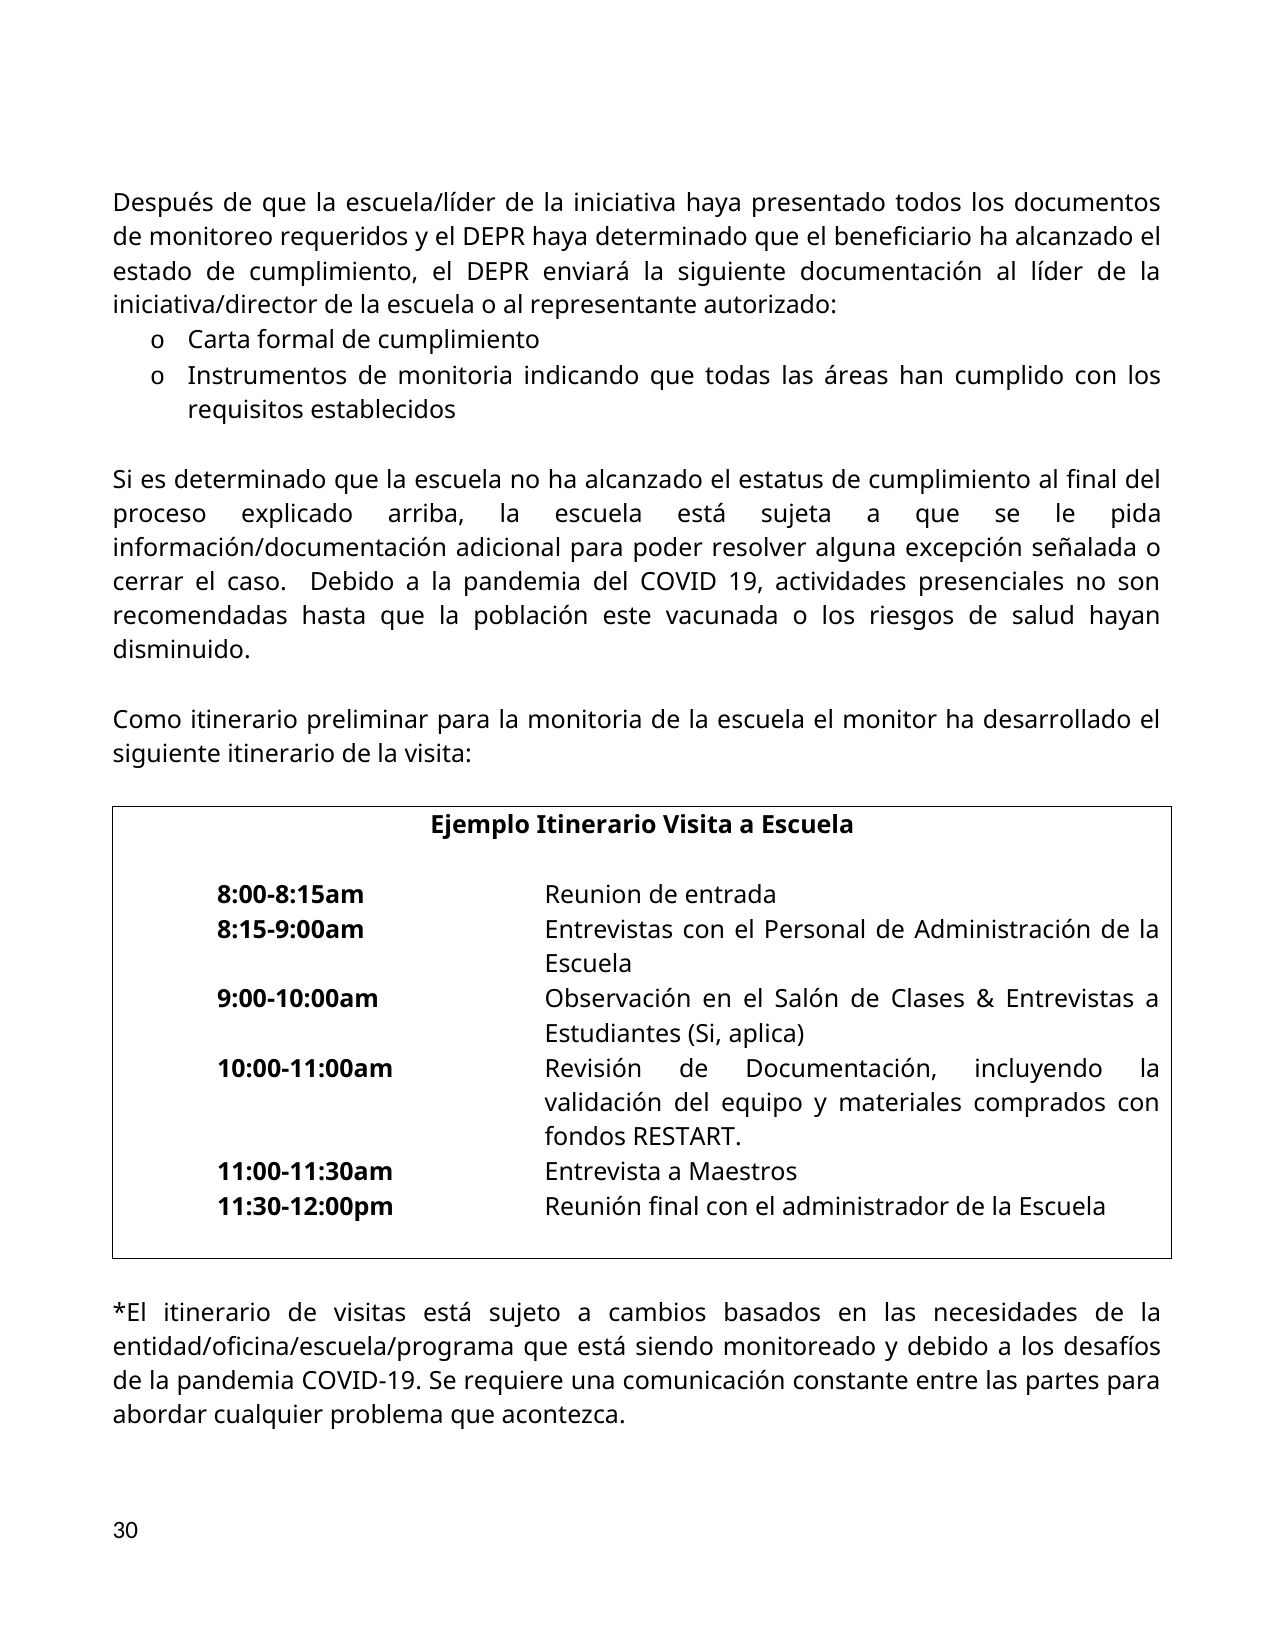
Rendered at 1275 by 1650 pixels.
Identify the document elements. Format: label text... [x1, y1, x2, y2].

list Carta formal de cumplimiento [150, 322, 1162, 356]
table_header Ejemplo Itinerario Visita a Escuela [113, 807, 1171, 877]
table_cell 10:00-11:00am [113, 1050, 533, 1153]
table_cell 9:00-10:00am [113, 981, 533, 1050]
table_cell Entrevistas con el Personal de Administración de la Escuela [533, 912, 1171, 981]
text Después de que la escuela/líder de la iniciativa haya presentado todos los documentos de monitoreo requeridos y el DEPR haya determinado que el beneficiario ha alcanzado el estado de cumplimiento, el DEPR enviará la siguiente documentación al líder de la iniciativa/director de la escuela o al representante autorizado: [112, 185, 1162, 321]
table_cell Revisión de Documentación, incluyendo la validación del equipo y materiales comprados con fondos RESTART. [533, 1050, 1171, 1153]
table_cell Reunion de entrada [533, 877, 1171, 912]
table_cell 8:00-8:15am [113, 877, 533, 912]
text Como itinerario preliminar para la monitoria de la escuela el monitor ha desarrollado el siguiente itinerario de la visita: [112, 702, 1162, 770]
list Instrumentos de monitoria indicando que todas las áreas han cumplido con los requisitos establecidos [150, 357, 1162, 426]
table_cell 11:00-11:30am [113, 1153, 533, 1188]
table_cell Reunión final con el administrador de la Escuela [533, 1188, 1171, 1258]
table_cell Observación en el Salón de Clases & Entrevistas a Estudiantes (Si, aplica) [533, 981, 1171, 1050]
text Si es determinado que la escuela no ha alcanzado el estatus de cumplimiento al final del proceso explicado arriba, la escuela está sujeta a que se le pida información/documentación adicional para poder resolver alguna excepción señalada o cerrar el caso. Debido a la pandemia del COVID 19, actividades presenciales no son recomendadas hasta que la población este vacunada o los riesgos de salud hayan disminuido. [112, 462, 1162, 666]
table_cell Entrevista a Maestros [533, 1153, 1171, 1188]
text *El itinerario de visitas está sujeto a cambios basados en las necesidades de la entidad/oficina/escuela/programa que está siendo monitoreado y debido a los desafíos de la pandemia COVID-19. Se requiere una comunicación constante entre las partes para abordar cualquier problema que acontezca. [112, 1294, 1162, 1431]
table_cell 11:30-12:00pm [113, 1188, 533, 1258]
table_cell 8:15-9:00am [113, 912, 533, 981]
